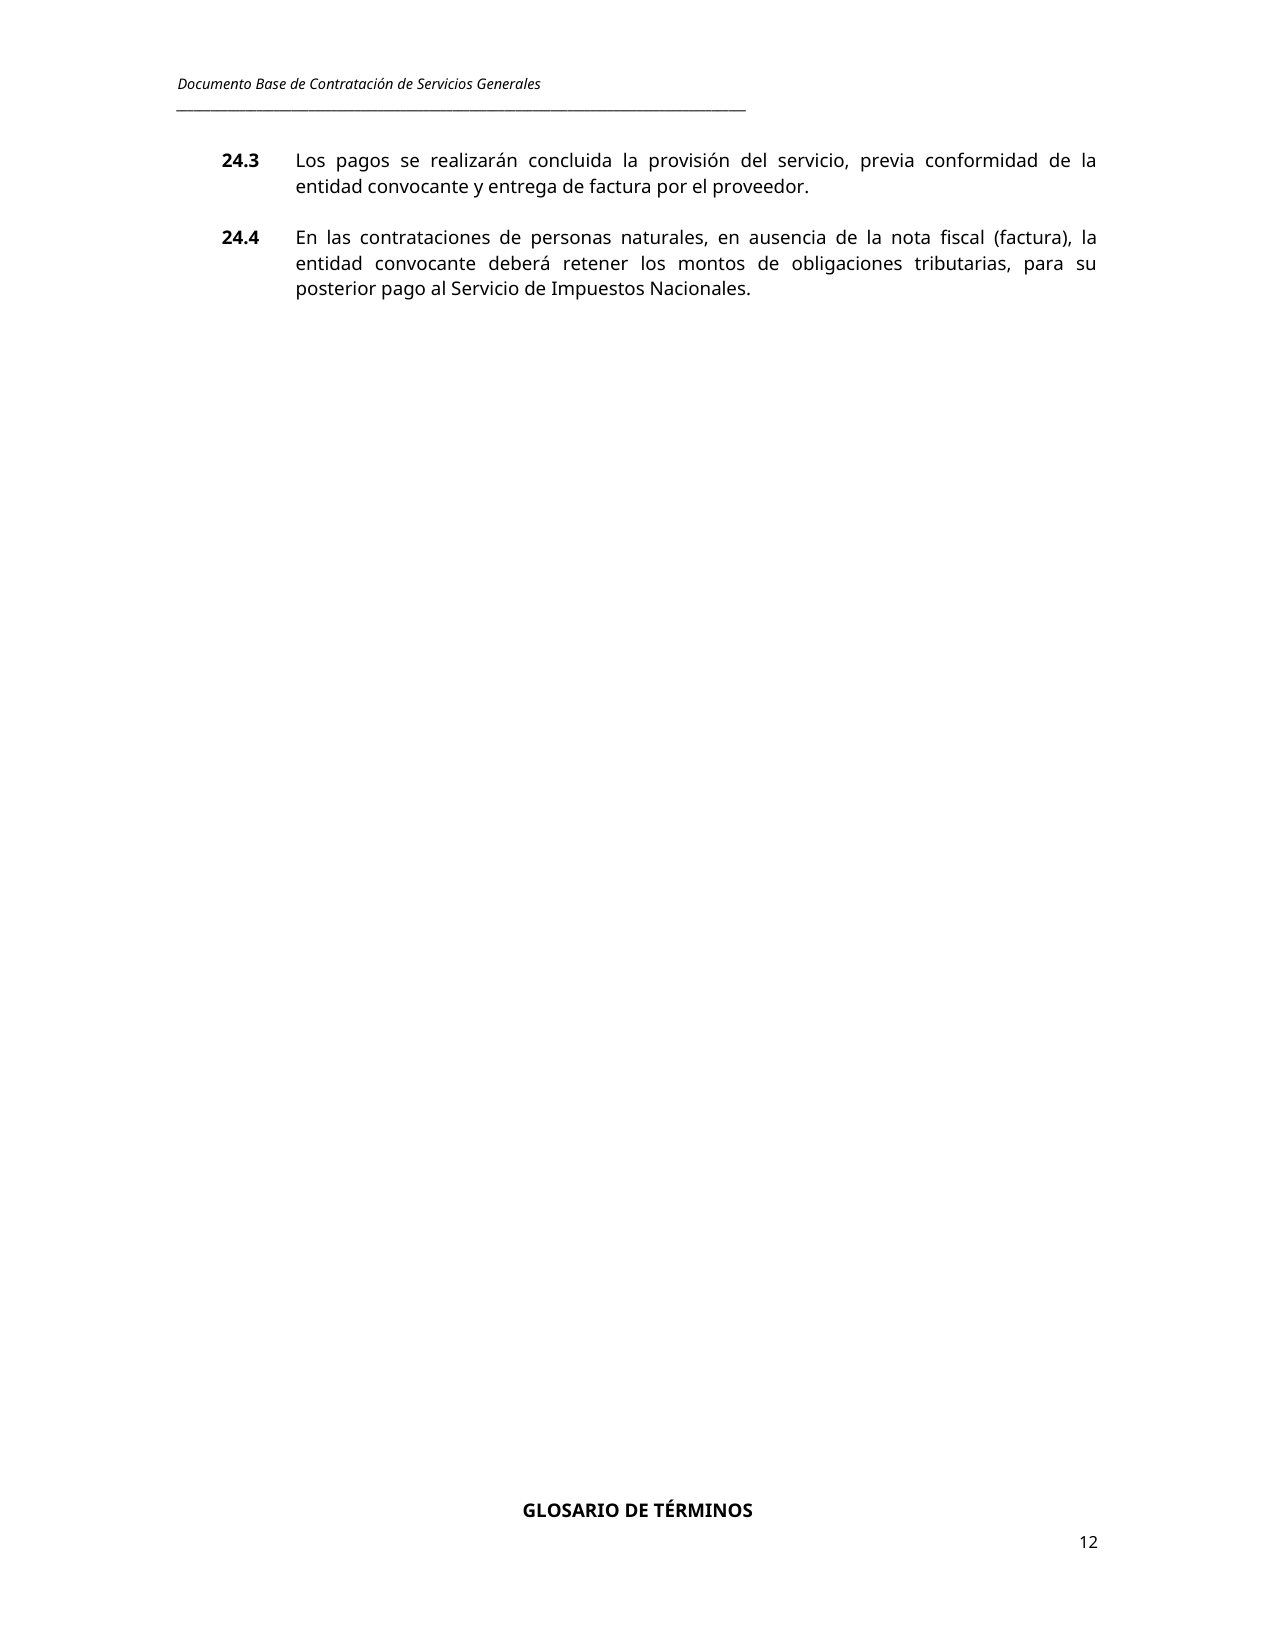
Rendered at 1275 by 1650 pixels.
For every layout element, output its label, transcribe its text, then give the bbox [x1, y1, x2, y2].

text GLOSARIO DE TÉRMINOS [177, 1500, 1098, 1521]
list Los pagos se realizarán concluida la provisión del servicio, previa conformidad de la entidad convocante y entrega de factura por el proveedor. [222, 148, 1098, 199]
list En las contrataciones de personas naturales, en ausencia de la nota fiscal (factura), la entidad convocante deberá retener los montos de obligaciones tributarias, para su posterior pago al Servicio de Impuestos Nacionales. [222, 224, 1098, 301]
